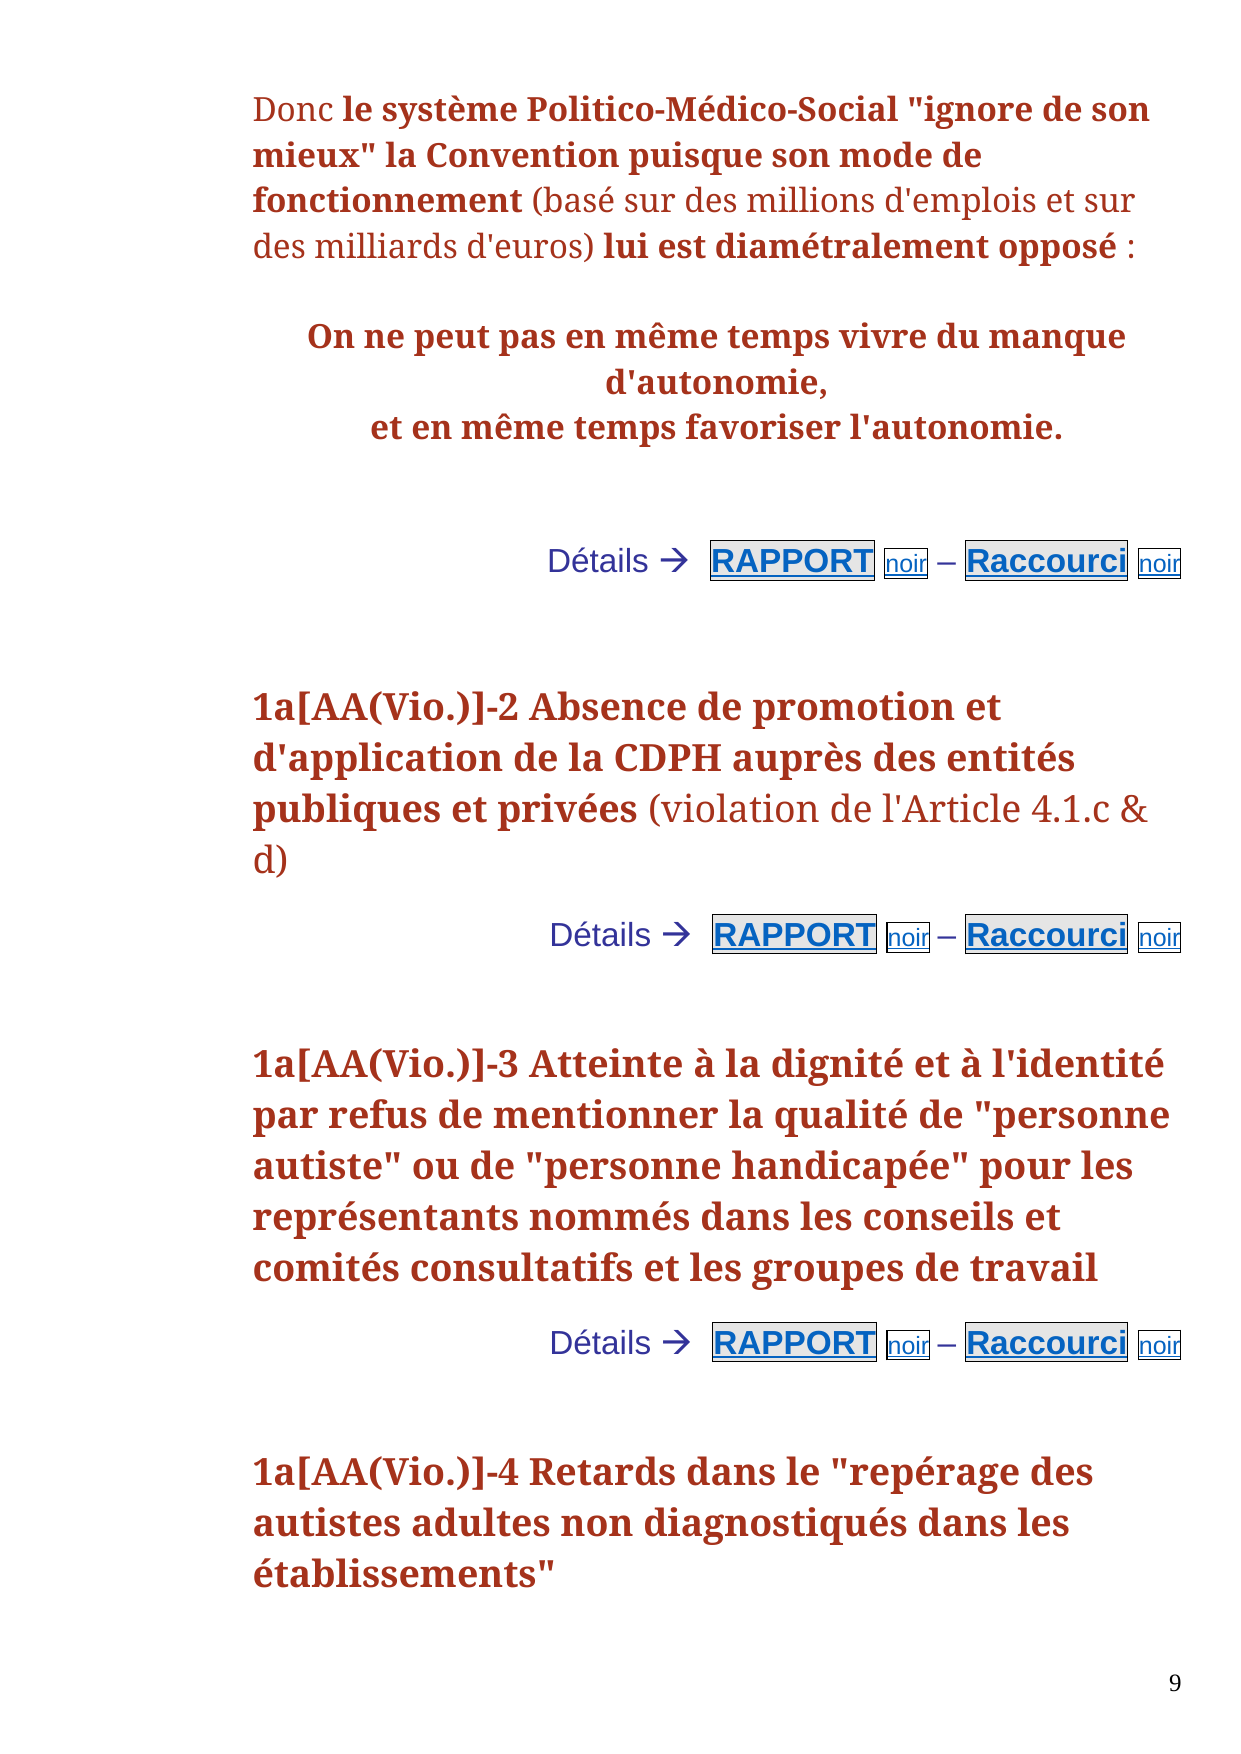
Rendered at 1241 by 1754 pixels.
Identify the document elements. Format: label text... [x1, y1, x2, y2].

text 1a[AA(Vio.)]-2 Absence de promotion et d'application de la CDPH auprès des entités publiques et privées (violation de l'Article 4.1.c & d) [252, 681, 1181, 885]
text Détails RAPPORT noir – Raccourci noir [875, 540, 965, 581]
text Détails RAPPORT noir – Raccourci noir [193, 1322, 712, 1362]
text 1a[AA(Vio.)]-3 Atteinte à la dignité et à l'identité par refus de mentionner la qualité de "personne autiste" ou de "personne handicapée" pour les représentants nommés dans les conseils et comités consultatifs et les groupes de travail [252, 1037, 1181, 1292]
text Détails RAPPORT noir – Raccourci noir [193, 540, 710, 581]
text On ne peut pas en même temps vivre du manque d'autonomie, et en même temps favoriser l'autonomie. [252, 313, 1181, 449]
text Détails RAPPORT noir – Raccourci noir [877, 1322, 965, 1362]
text 1a[AA(Vio.)]-4 Retards dans le "repérage des autistes adultes non diagnostiqués dans les établissements" [252, 1445, 1181, 1598]
text Détails RAPPORT noir – Raccourci noir [877, 914, 965, 954]
text Détails RAPPORT noir – Raccourci noir [193, 914, 712, 954]
text Donc le système Politico-Médico-Social "ignore de son mieux" la Convention puisque son mode de fonctionnement (basé sur des millions d'emplois et sur des milliards d'euros) lui est diamétralement opposé : [252, 86, 1181, 268]
